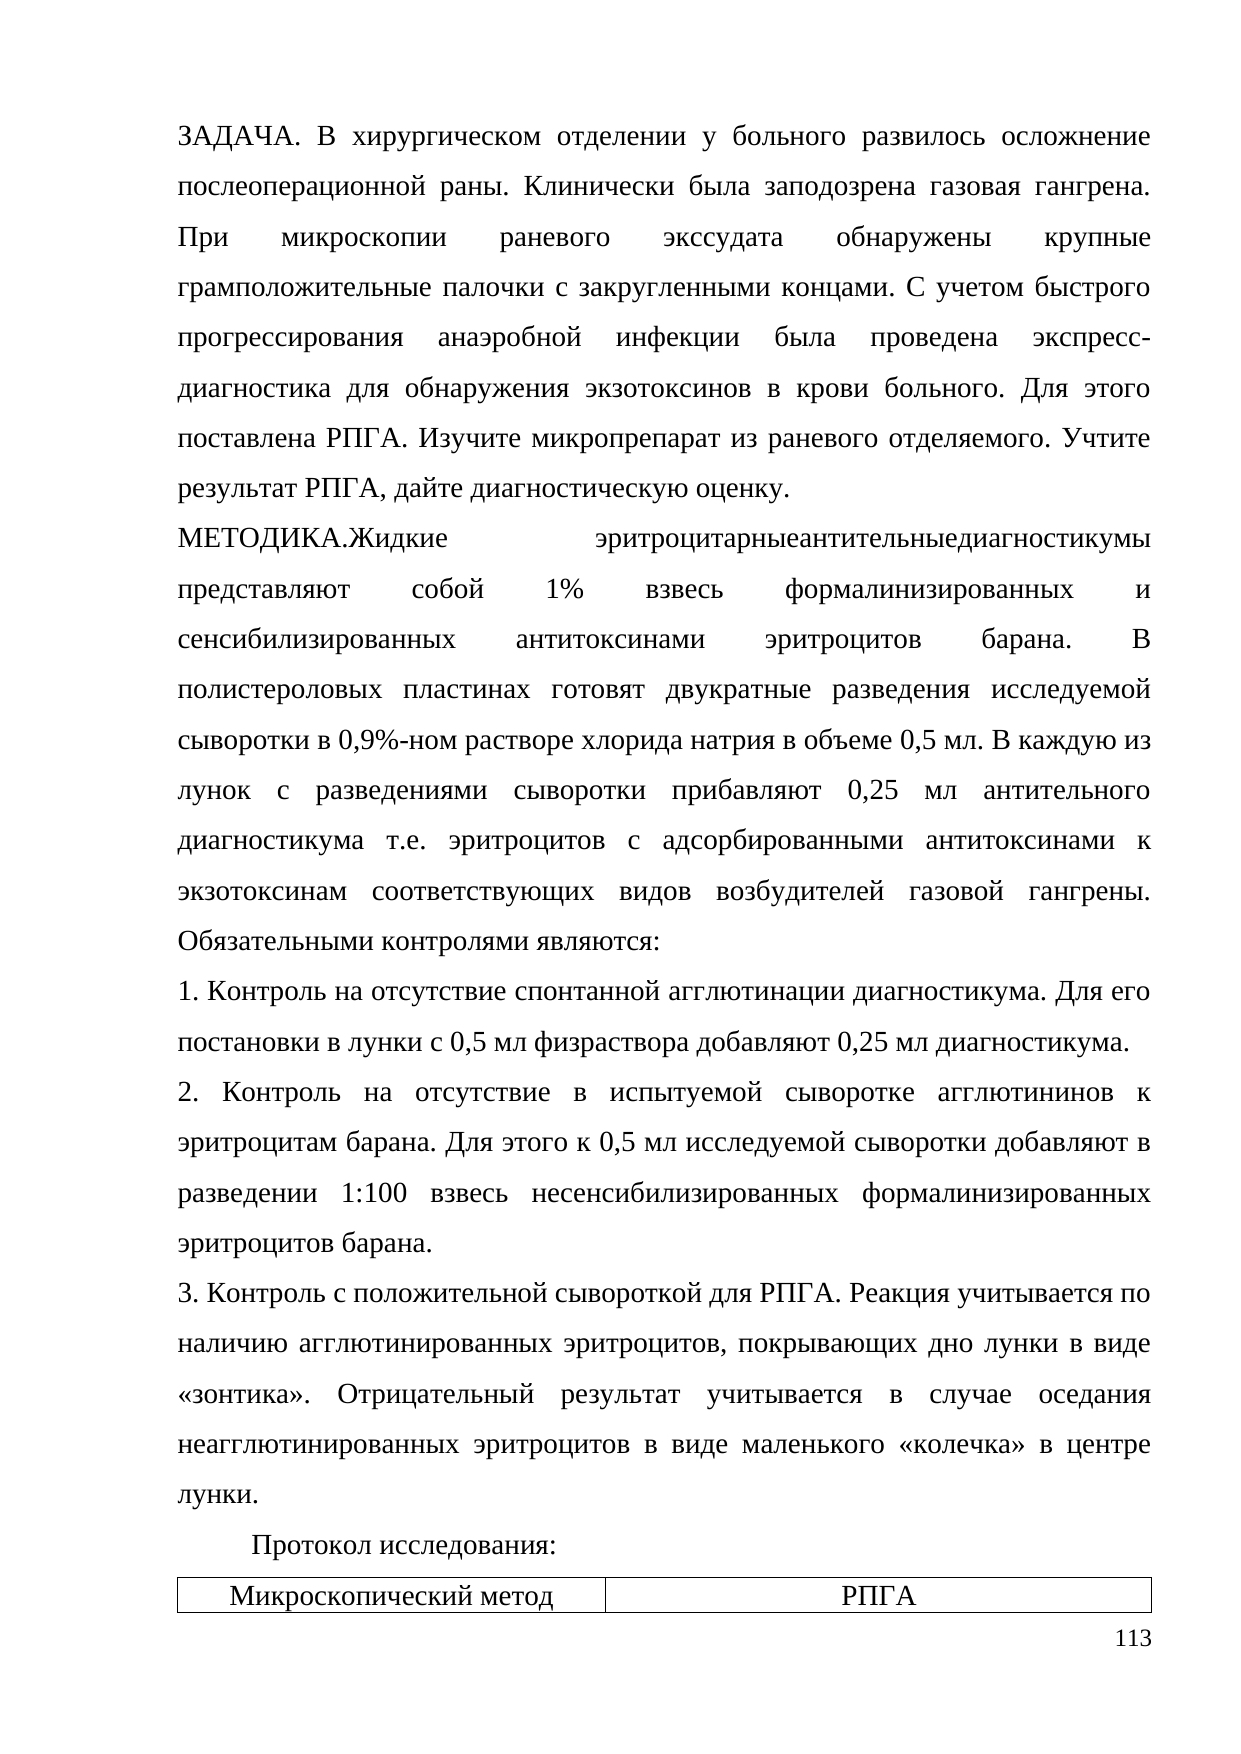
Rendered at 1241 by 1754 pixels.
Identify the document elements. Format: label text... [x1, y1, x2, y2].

text МЕТОДИКА.Жидкие эритроцитарныеантительныедиагностикумы представляют собой 1% взвесь формалинизированных и сенсибилизированных антитоксинами эритроцитов барана. В полистероловых пластинах готовят двукратные разведения исследуемой сыворотки в 0,9%-ном растворе хлорида натрия в объеме 0,5 мл. В каждую из лунок с разведениями сыворотки прибавляют 0,25 мл антительного диагностикума т.е. эритроцитов с адсорбированными антитоксинами к экзотоксинам соответствующих видов возбудителей газовой гангрены. Обязательными контролями являются: [177, 521, 1152, 957]
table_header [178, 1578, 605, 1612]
text 2. Контроль на отсутствие в испытуемой сыворотке агглютининов к эритроцитам барана. Для этого к 0,5 мл исследуемой сыворотки добавляют в разведении 1:100 взвесь несенсибилизированных формалинизированных эритроцитов барана. [177, 1074, 1152, 1258]
text 3. Контроль с положительной сывороткой для РПГА. Реакция учитывается по наличию агглютинированных эритроцитов, покрывающих дно лунки в виде «зонтика». Отрицательный результат учитывается в случае оседания неагглютинированных эритроцитов в виде маленького «колечка» в центре лунки. [177, 1275, 1152, 1510]
text ЗАДАЧА. В хирургическом отделении у больного развилось осложнение послеоперационной раны. Клинически была заподозрена газовая гангрена. При микроскопии раневого экссудата обнаружены крупные грамположительные палочки с закругленными концами. С учетом быстрого прогрессирования анаэробной инфекции была проведена экспресс-диагностика для обнаружения экзотоксинов в крови больного. Для этого поставлена РПГА. Изучите микропрепарат из раневого отделяемого. Учтите результат РПГА, дайте диагностическую оценку. [177, 118, 1152, 504]
text 1. Контроль на отсутствие спонтанной агглютинации диагностикума. Для его постановки в лунки с 0,5 мл физраствора добавляют 0,25 мл диагностикума. [177, 973, 1152, 1057]
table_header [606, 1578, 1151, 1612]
text Протокол исследования: [177, 1527, 1152, 1560]
